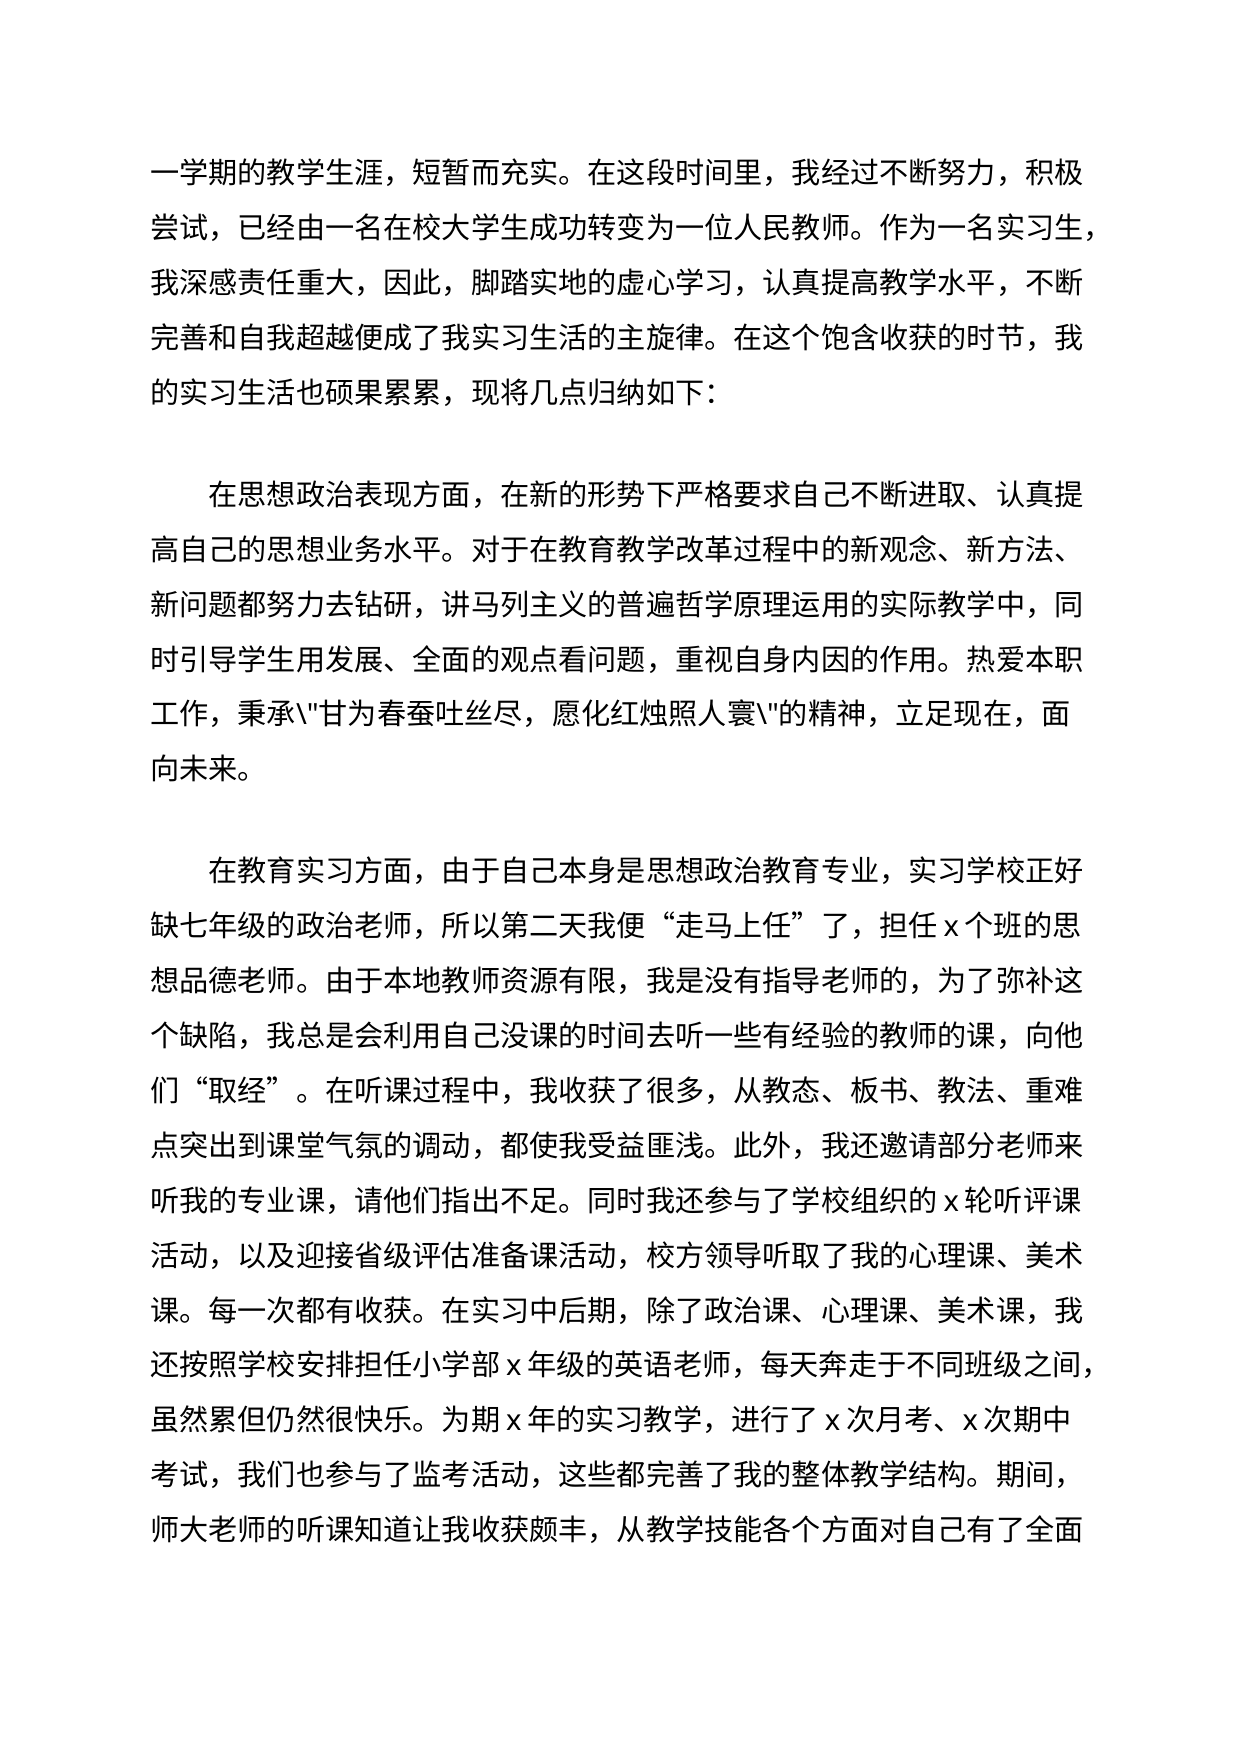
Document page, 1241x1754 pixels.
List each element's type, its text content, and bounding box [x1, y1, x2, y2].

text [150, 150, 1090, 412]
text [150, 848, 1090, 1549]
text 在思想政治表现方面，在新的形势下严格要求自己不断进取、认真提高自己的思想业务水平。对于在教育教学改革过程中的新观念、新方法、新问题都努力去钻研，讲马列主义的普遍哲学原理运用的实际教学中，同时引导学生用发展、全面的观点看问题，重视自身内因的作用。热爱本职工作，秉承\"甘为春蚕吐丝尽，愿化红烛照人寰\"的精神，立足现在，面向未来。 [150, 471, 1090, 788]
